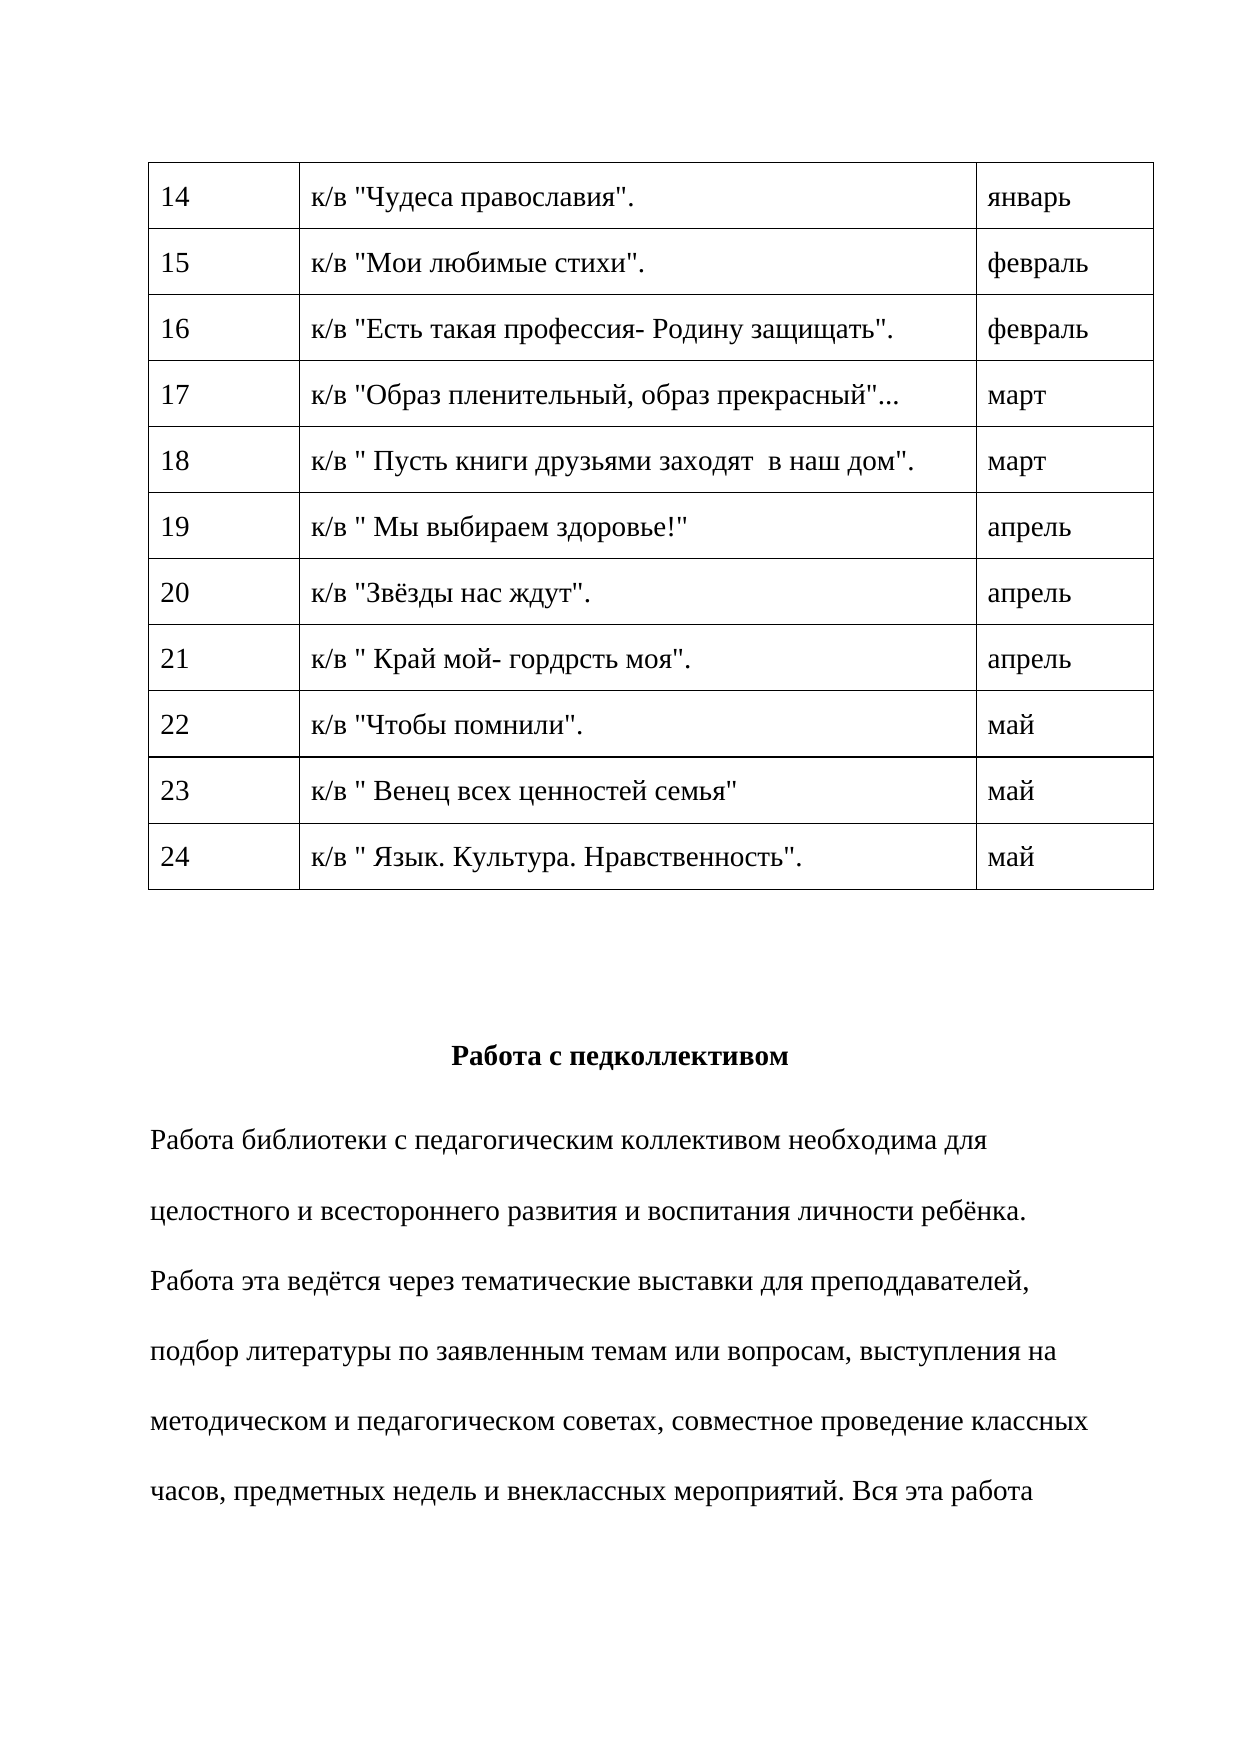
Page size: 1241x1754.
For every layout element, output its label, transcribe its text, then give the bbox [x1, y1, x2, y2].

table_cell к/в " Мы выбираем здоровье!" [300, 493, 976, 558]
table_cell 21 [149, 625, 299, 690]
table_cell к/в " Пусть книги друзьями заходят в наш дом". [300, 427, 976, 492]
table_cell май [977, 758, 1153, 822]
table_cell февраль [977, 295, 1153, 360]
table_cell февраль [977, 229, 1153, 294]
table_cell 20 [149, 559, 299, 624]
table_cell к/в "Образ пленительный, образ прекрасный"... [300, 361, 976, 426]
table_cell к/в "Звёзды нас ждут". [300, 559, 976, 624]
table_cell март [977, 427, 1153, 492]
table_cell 17 [149, 361, 299, 426]
table_cell к/в "Чтобы помнили". [300, 691, 976, 756]
table_cell январь [977, 163, 1153, 228]
table_cell к/в "Мои любимые стихи". [300, 229, 976, 294]
table_cell май [977, 824, 1153, 888]
table_cell 18 [149, 427, 299, 492]
table_cell к/в " Край мой- гордрсть моя". [300, 625, 976, 690]
table_cell 15 [149, 229, 299, 294]
table_cell апрель [977, 493, 1153, 558]
table_cell май [977, 691, 1153, 756]
table_cell к/в "Чудеса православия". [300, 163, 976, 228]
table_cell март [977, 361, 1153, 426]
table_cell апрель [977, 559, 1153, 624]
table_cell 19 [149, 493, 299, 558]
table_cell апрель [977, 625, 1153, 690]
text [150, 1107, 1090, 1522]
table_cell 22 [149, 691, 299, 756]
table_cell 24 [149, 824, 299, 888]
table_cell к/в " Венец всех ценностей семья" [300, 758, 976, 822]
table_cell к/в " Язык. Культура. Нравственность". [300, 824, 976, 888]
table_cell 14 [149, 163, 299, 228]
text Работа с педколлективом [150, 1022, 1090, 1087]
table_cell к/в "Есть такая профессия- Родину защищать". [300, 295, 976, 360]
table_cell 23 [149, 758, 299, 822]
table_cell 16 [149, 295, 299, 360]
